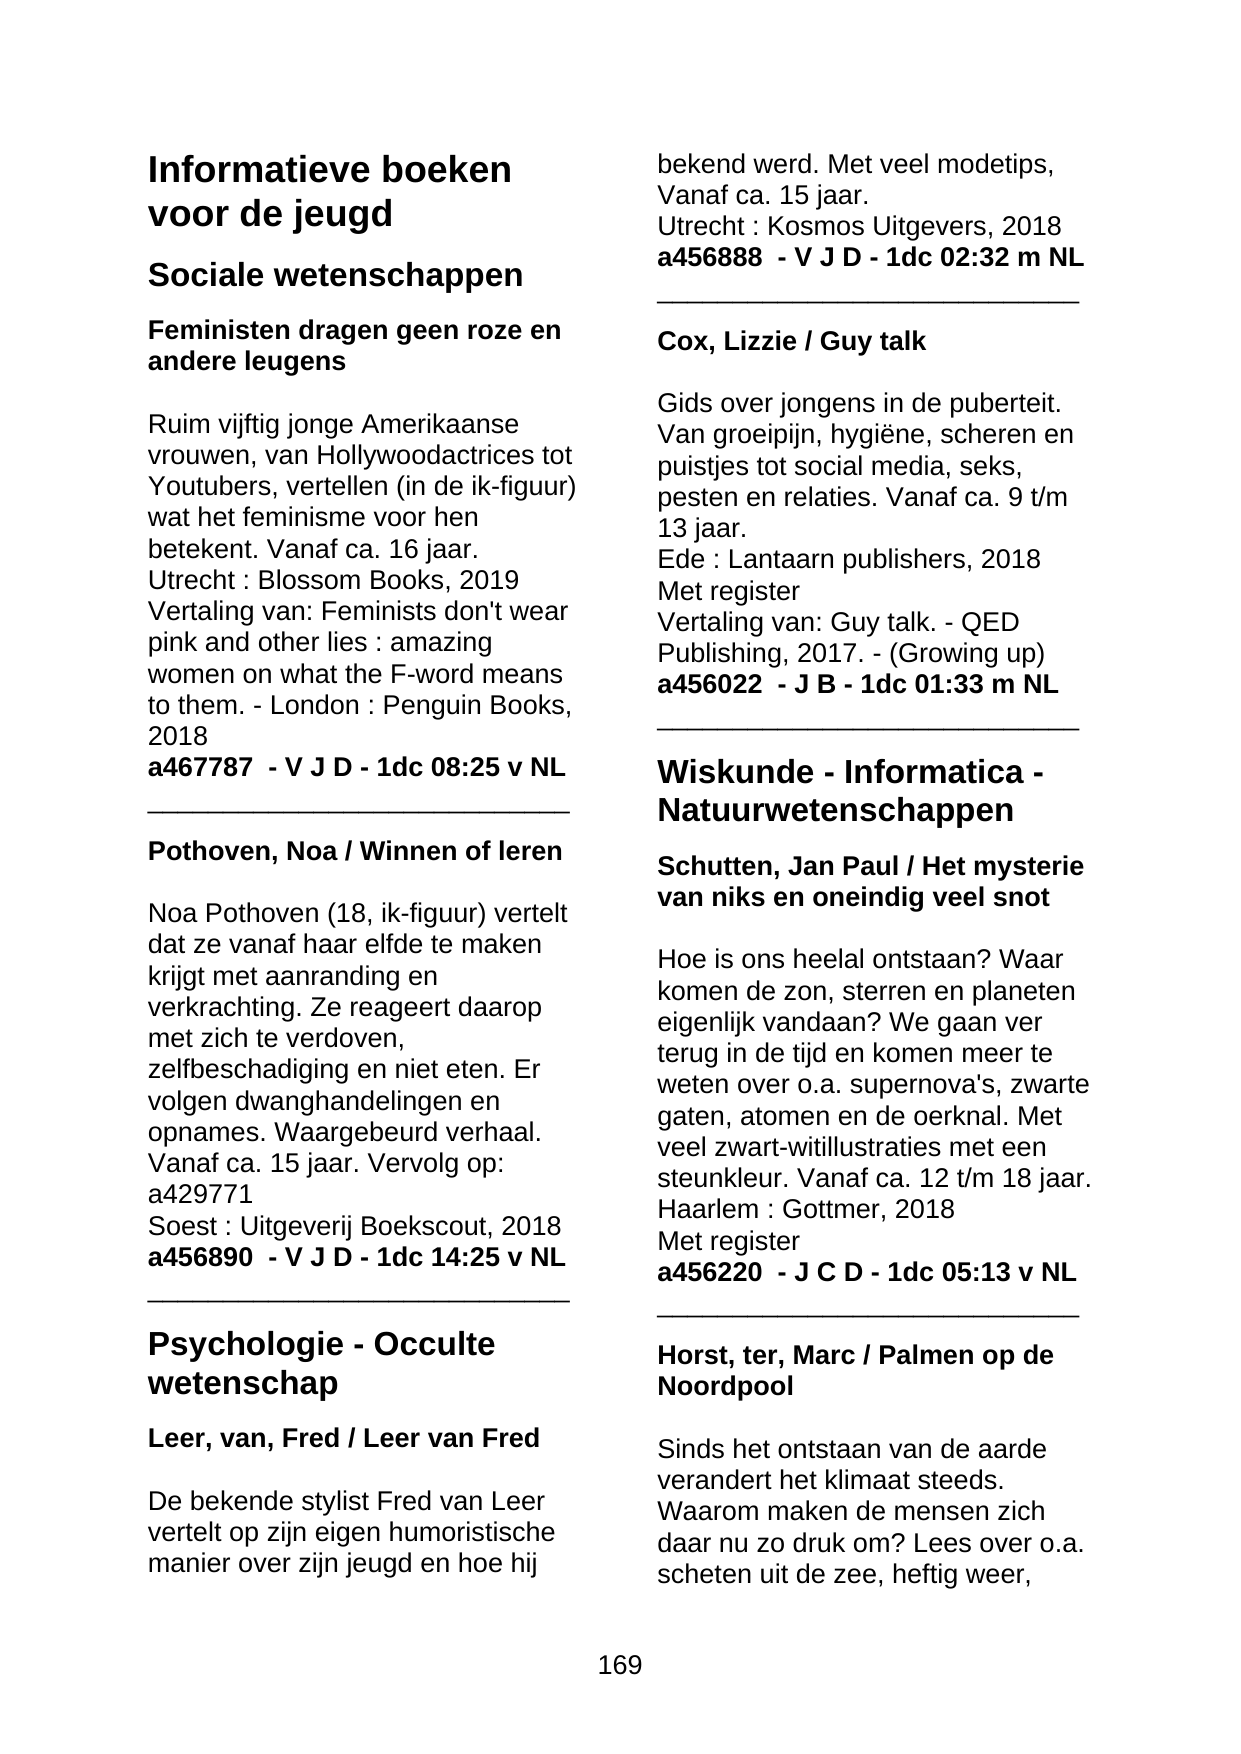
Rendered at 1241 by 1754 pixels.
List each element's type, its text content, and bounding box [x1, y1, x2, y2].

text Hoe is ons heelal ontstaan? Waar komen de zon, sterren en planeten eigenlijk vandaan? We gaan ver terug in de tijd en komen meer te weten over o.a. supernova's, zwarte gaten, atomen en de oerknal. Met veel zwart-witillustraties met een steunkleur. Vanaf ca. 12 t/m 18 jaar. Haarlem : Gottmer, 2018 Met register a456220 - J C D - 1dc 05:13 v NL ____________________________ [657, 912, 1093, 1318]
subtitle Horst, ter, Marc / Palmen op de Noordpool [657, 1339, 1093, 1402]
subtitle Informatieve boeken voor de jeugd [148, 148, 583, 234]
subtitle Feministen dragen geen roze en andere leugens [148, 314, 583, 376]
subtitle Leer, van, Fred / Leer van Fred [148, 1422, 583, 1453]
subtitle Wiskunde - Informatica - Natuurwetenschappen [657, 752, 1093, 829]
text De bekende stylist Fred van Leer vertelt op zijn eigen humoristische manier over zijn jeugd en hoe hij bekend werd. Met veel modetips, Vanaf ca. 15 jaar. Utrecht : Kosmos Uitgevers, 2018 a456888 - V J D - 1dc 02:32 m NL ____________________________ [148, 1453, 583, 1578]
text De bekende stylist Fred van Leer vertelt op zijn eigen humoristische manier over zijn jeugd en hoe hij bekend werd. Met veel modetips, Vanaf ca. 15 jaar. Utrecht : Kosmos Uitgevers, 2018 a456888 - V J D - 1dc 02:32 m NL ____________________________ [657, 148, 1093, 304]
text Noa Pothoven (18, ik-figuur) vertelt dat ze vanaf haar elfde te maken krijgt met aanranding en verkrachting. Ze reageert daarop met zich te verdoven, zelfbeschadiging en niet eten. Er volgen dwanghandelingen en opnames. Waargebeurd verhaal. Vanaf ca. 15 jaar. Vervolg op: a429771 Soest : Uitgeverij Boekscout, 2018 a456890 - V J D - 1dc 14:25 v NL ____________________________ [148, 866, 583, 1303]
subtitle Cox, Lizzie / Guy talk [657, 325, 1093, 356]
subtitle Schutten, Jan Paul / Het mysterie van niks en oneindig veel snot [657, 849, 1093, 912]
subtitle Psychologie - Occulte wetenschap [148, 1324, 583, 1401]
subtitle Pothoven, Noa / Winnen of leren [148, 835, 583, 866]
text Ruim vijftig jonge Amerikaanse vrouwen, van Hollywoodactrices tot Youtubers, vertellen (in de ik-figuur) wat het feminisme voor hen betekent. Vanaf ca. 16 jaar. Utrecht : Blossom Books, 2019 Vertaling van: Feminists don't wear pink and other lies : amazing women on what the F-word means to them. - London : Penguin Books, 2018 a467787 - V J D - 1dc 08:25 v NL ____________________________ [148, 376, 583, 814]
subtitle Sociale wetenschappen [148, 255, 583, 293]
text Gids over jongens in de puberteit. Van groeipijn, hygiëne, scheren en puistjes tot social media, seks, pesten en relaties. Vanaf ca. 9 t/m 13 jaar. Ede : Lantaarn publishers, 2018 Met register Vertaling van: Guy talk. - QED Publishing, 2017. - (Growing up) a456022 - J B - 1dc 01:33 m NL ____________________________ [657, 356, 1093, 731]
